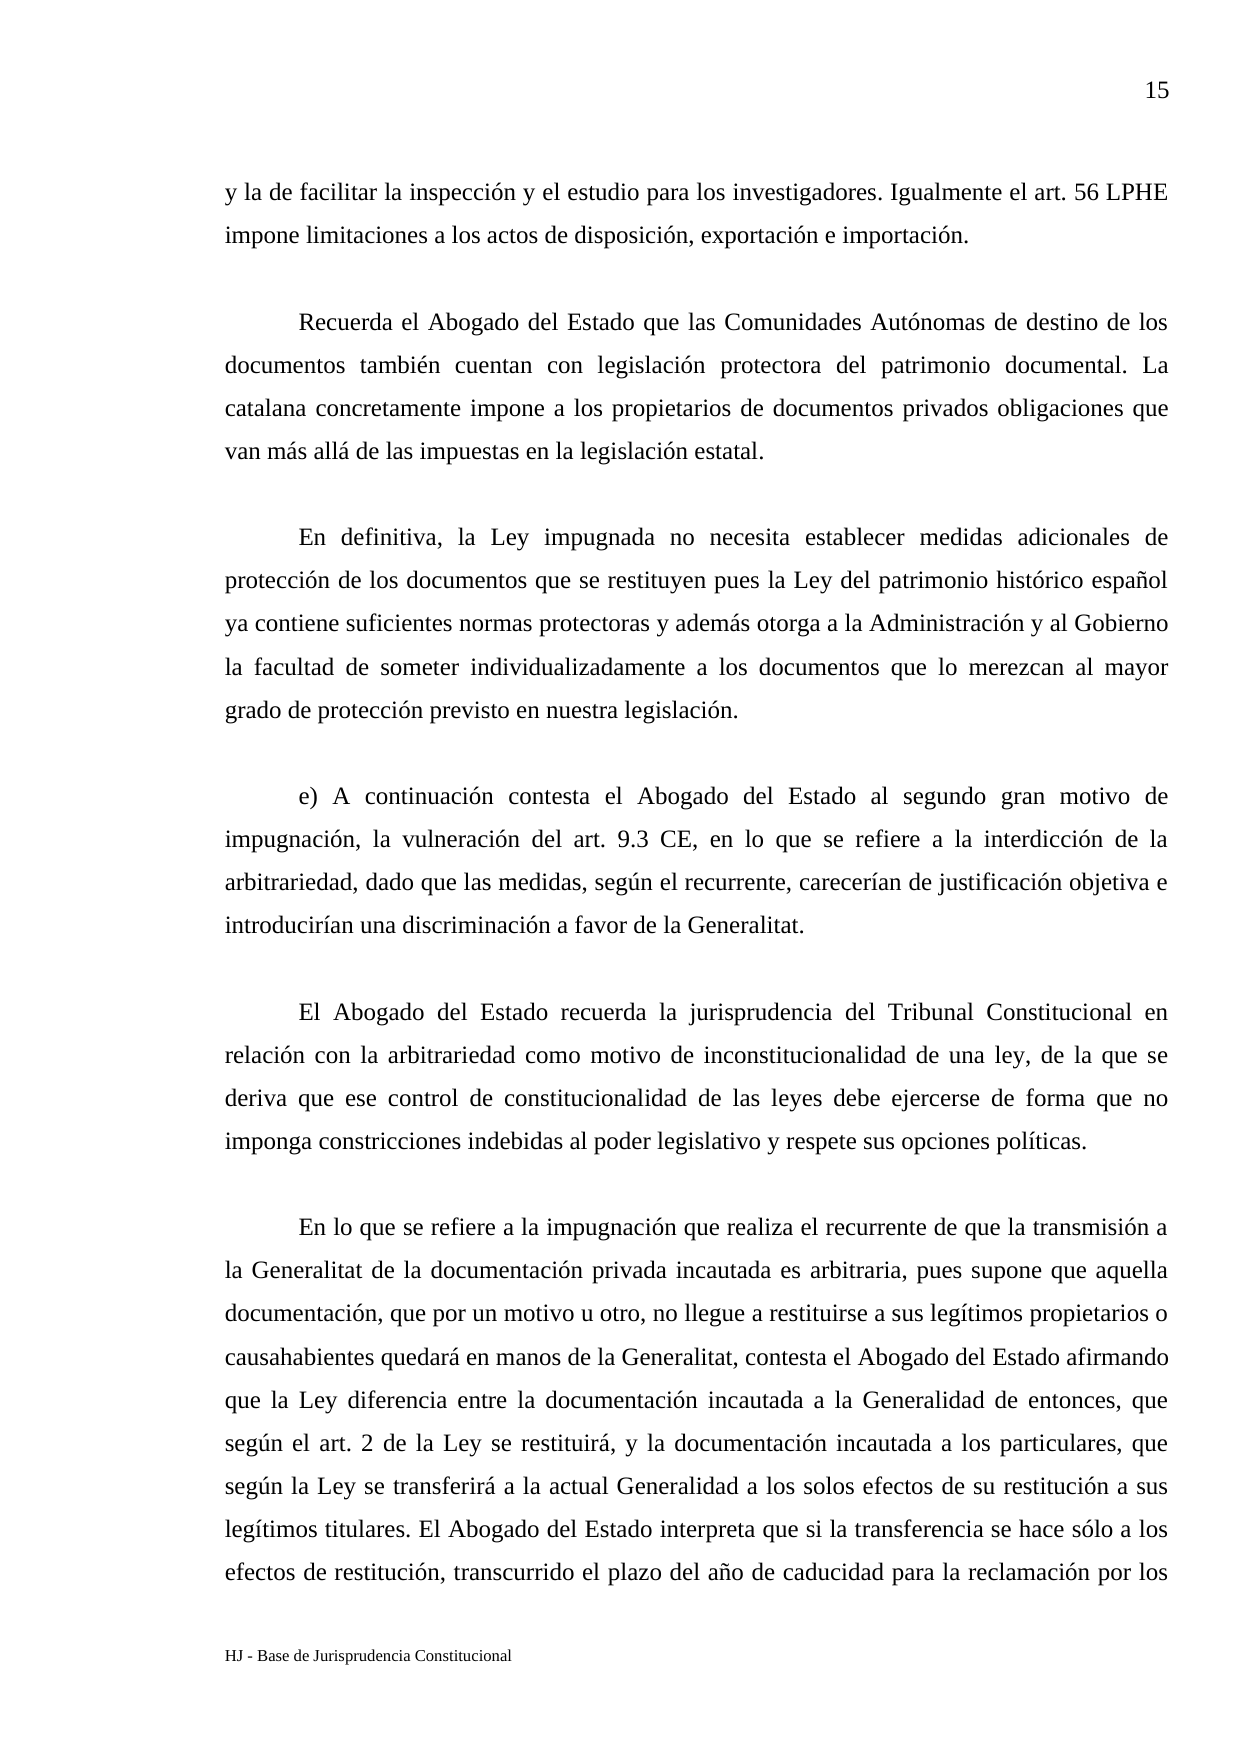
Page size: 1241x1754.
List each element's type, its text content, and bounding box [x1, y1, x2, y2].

text e) A continuación contesta el Abogado del Estado al segundo gran motivo de impugnación, la vulneración del art. 9.3 CE, en lo que se refiere a la interdicción de la arbitrariedad, dado que las medidas, según el recurrente, carecerían de justificación objetiva e introducirían una discriminación a favor de la Generalitat. [224, 781, 1169, 939]
text El Abogado del Estado recuerda la jurisprudencia del Tribunal Constitucional en relación con la arbitrariedad como motivo de inconstitucionalidad de una ley, de la que se deriva que ese control de constitucionalidad de las leyes debe ejercerse de forma que no imponga constricciones indebidas al poder legislativo y respete sus opciones políticas. [224, 997, 1169, 1155]
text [224, 1212, 1169, 1586]
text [224, 177, 1169, 249]
text En definitiva, la Ley impugnada no necesita establecer medidas adicionales de protección de los documentos que se restituyen pues la Ley del patrimonio histórico español ya contiene suficientes normas protectoras y además otorga a la Administración y al Gobierno la facultad de someter individualizadamente a los documentos que lo merezcan al mayor grado de protección previsto en nuestra legislación. [224, 522, 1169, 723]
text Recuerda el Abogado del Estado que las Comunidades Autónomas de destino de los documentos también cuentan con legislación protectora del patrimonio documental. La catalana concretamente impone a los propietarios de documentos privados obligaciones que van más allá de las impuestas en la legislación estatal. [224, 307, 1169, 465]
